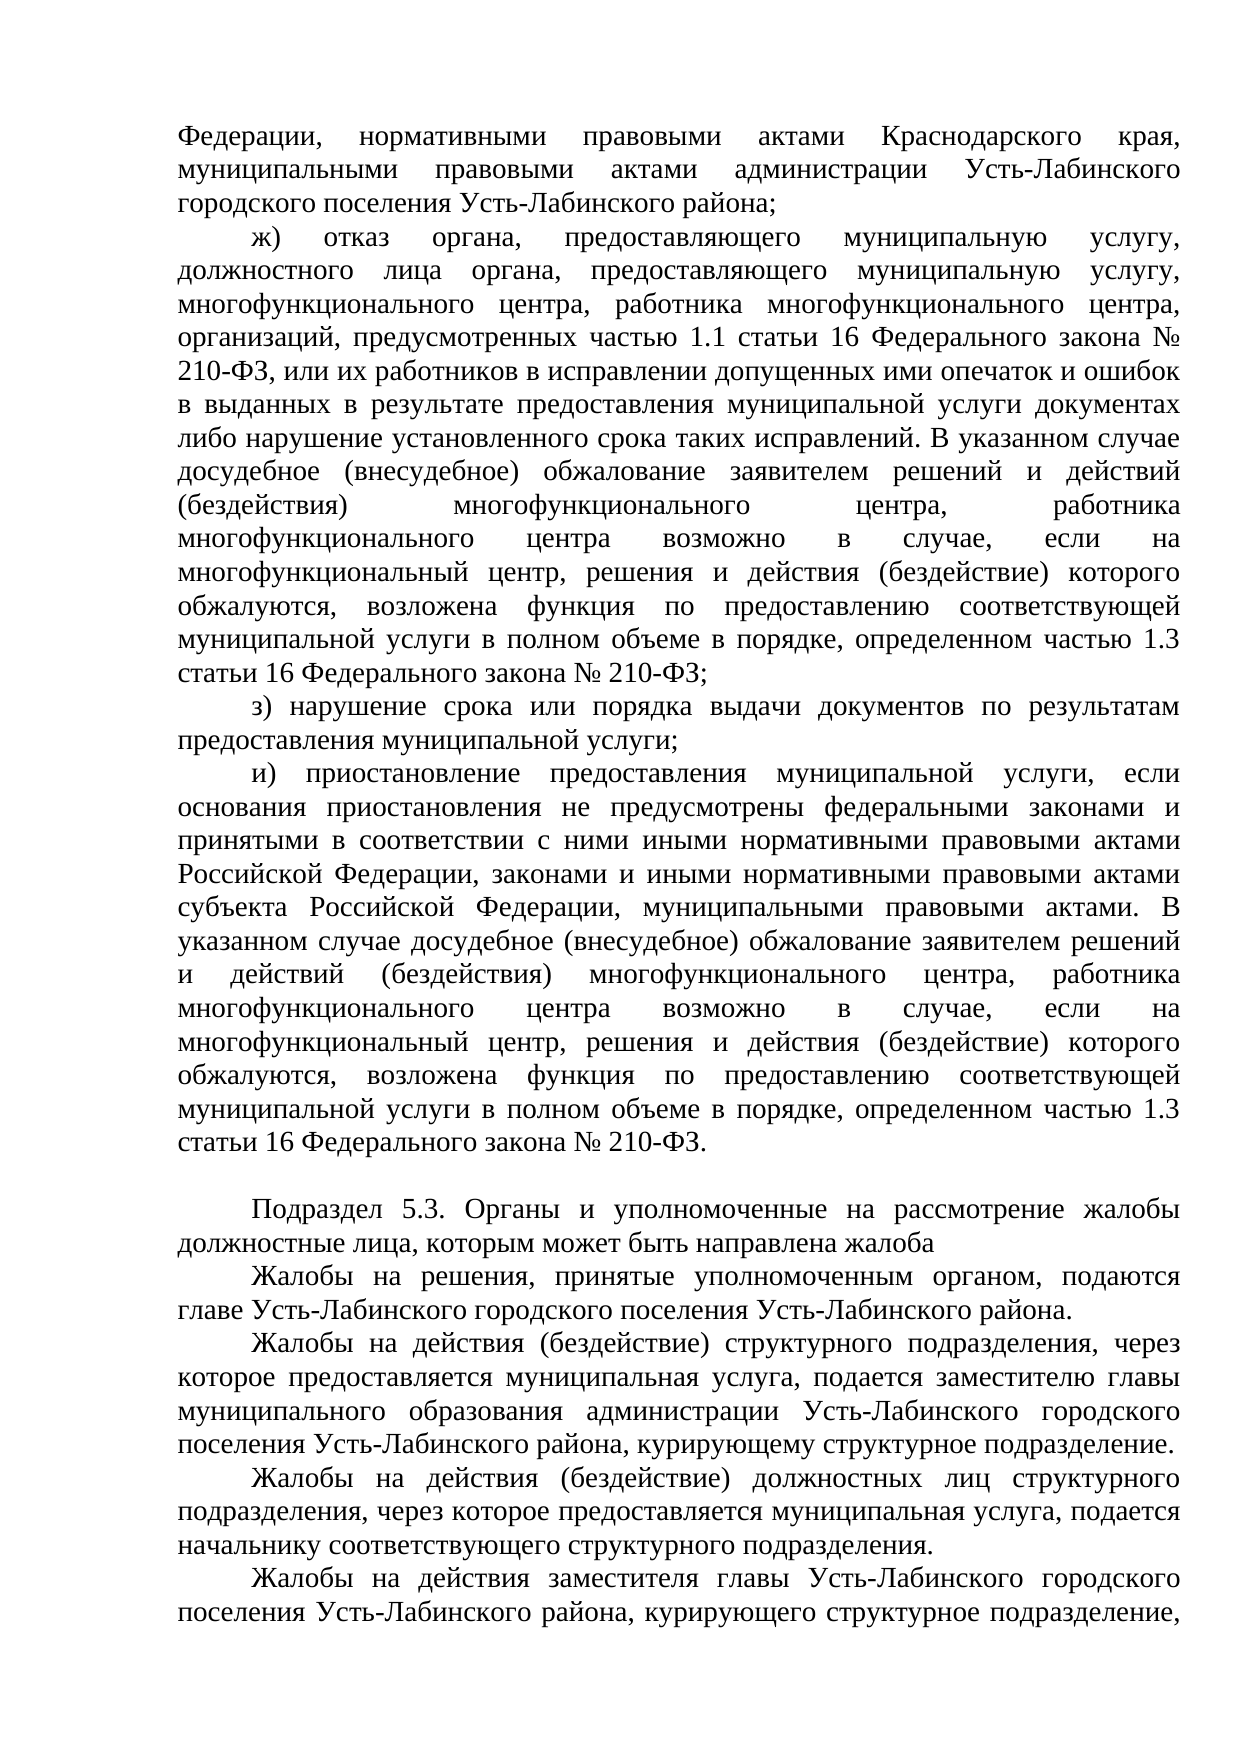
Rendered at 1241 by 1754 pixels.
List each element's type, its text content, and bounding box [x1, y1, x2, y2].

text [177, 1560, 1181, 1627]
text з) нарушение срока или порядка выдачи документов по результатам предоставления муниципальной услуги; [177, 688, 1181, 755]
text ж) отказ органа, предоставляющего муниципальную услугу, должностного лица органа, предоставляющего муниципальную услугу, многофункционального центра, работника многофункционального центра, организаций, предусмотренных частью 1.1 статьи 16 Федерального закона № 210-ФЗ, или их работников в исправлении допущенных ими опечаток и ошибок в выданных в результате предоставления муниципальной услуги документах либо нарушение установленного срока таких исправлений. В указанном случае досудебное (внесудебное) обжалование заявителем решений и действий (бездействия) многофункционального центра, работника многофункционального центра возможно в случае, если на многофункциональный центр, решения и действия (бездействие) которого обжалуются, возложена функция по предоставлению соответствующей муниципальной услуги в полном объеме в порядке, определенном частью 1.3 статьи 16 Федерального закона № 210-ФЗ; [177, 219, 1181, 688]
text Жалобы на решения, принятые уполномоченным органом, подаются главе Усть-Лабинского городского поселения Усть-Лабинского района. [177, 1258, 1181, 1326]
text Жалобы на действия (бездействие) должностных лиц структурного подразделения, через которое предоставляется муниципальная услуга, подается начальнику соответствующего структурного подразделения. [177, 1460, 1181, 1560]
text и) приостановление предоставления муниципальной услуги, если основания приостановления не предусмотрены федеральными законами и принятыми в соответствии с ними иными нормативными правовыми актами Российской Федерации, законами и иными нормативными правовыми актами субъекта Российской Федерации, муниципальными правовыми актами. В указанном случае досудебное (внесудебное) обжалование заявителем решений и действий (бездействия) многофункционального центра, работника многофункционального центра возможно в случае, если на многофункциональный центр, решения и действия (бездействие) которого обжалуются, возложена функция по предоставлению соответствующей муниципальной услуги в полном объеме в порядке, определенном частью 1.3 статьи 16 Федерального закона № 210-ФЗ. [177, 755, 1181, 1158]
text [177, 118, 1181, 219]
text Подраздел 5.3. Органы и уполномоченные на рассмотрение жалобы должностные лица, которым может быть направлена жалоба [177, 1191, 1181, 1258]
text Жалобы на действия (бездействие) структурного подразделения, через которое предоставляется муниципальная услуга, подается заместителю главы муниципального образования администрации Усть-Лабинского городского поселения Усть-Лабинского района, курирующему структурное подразделение. [177, 1326, 1181, 1460]
